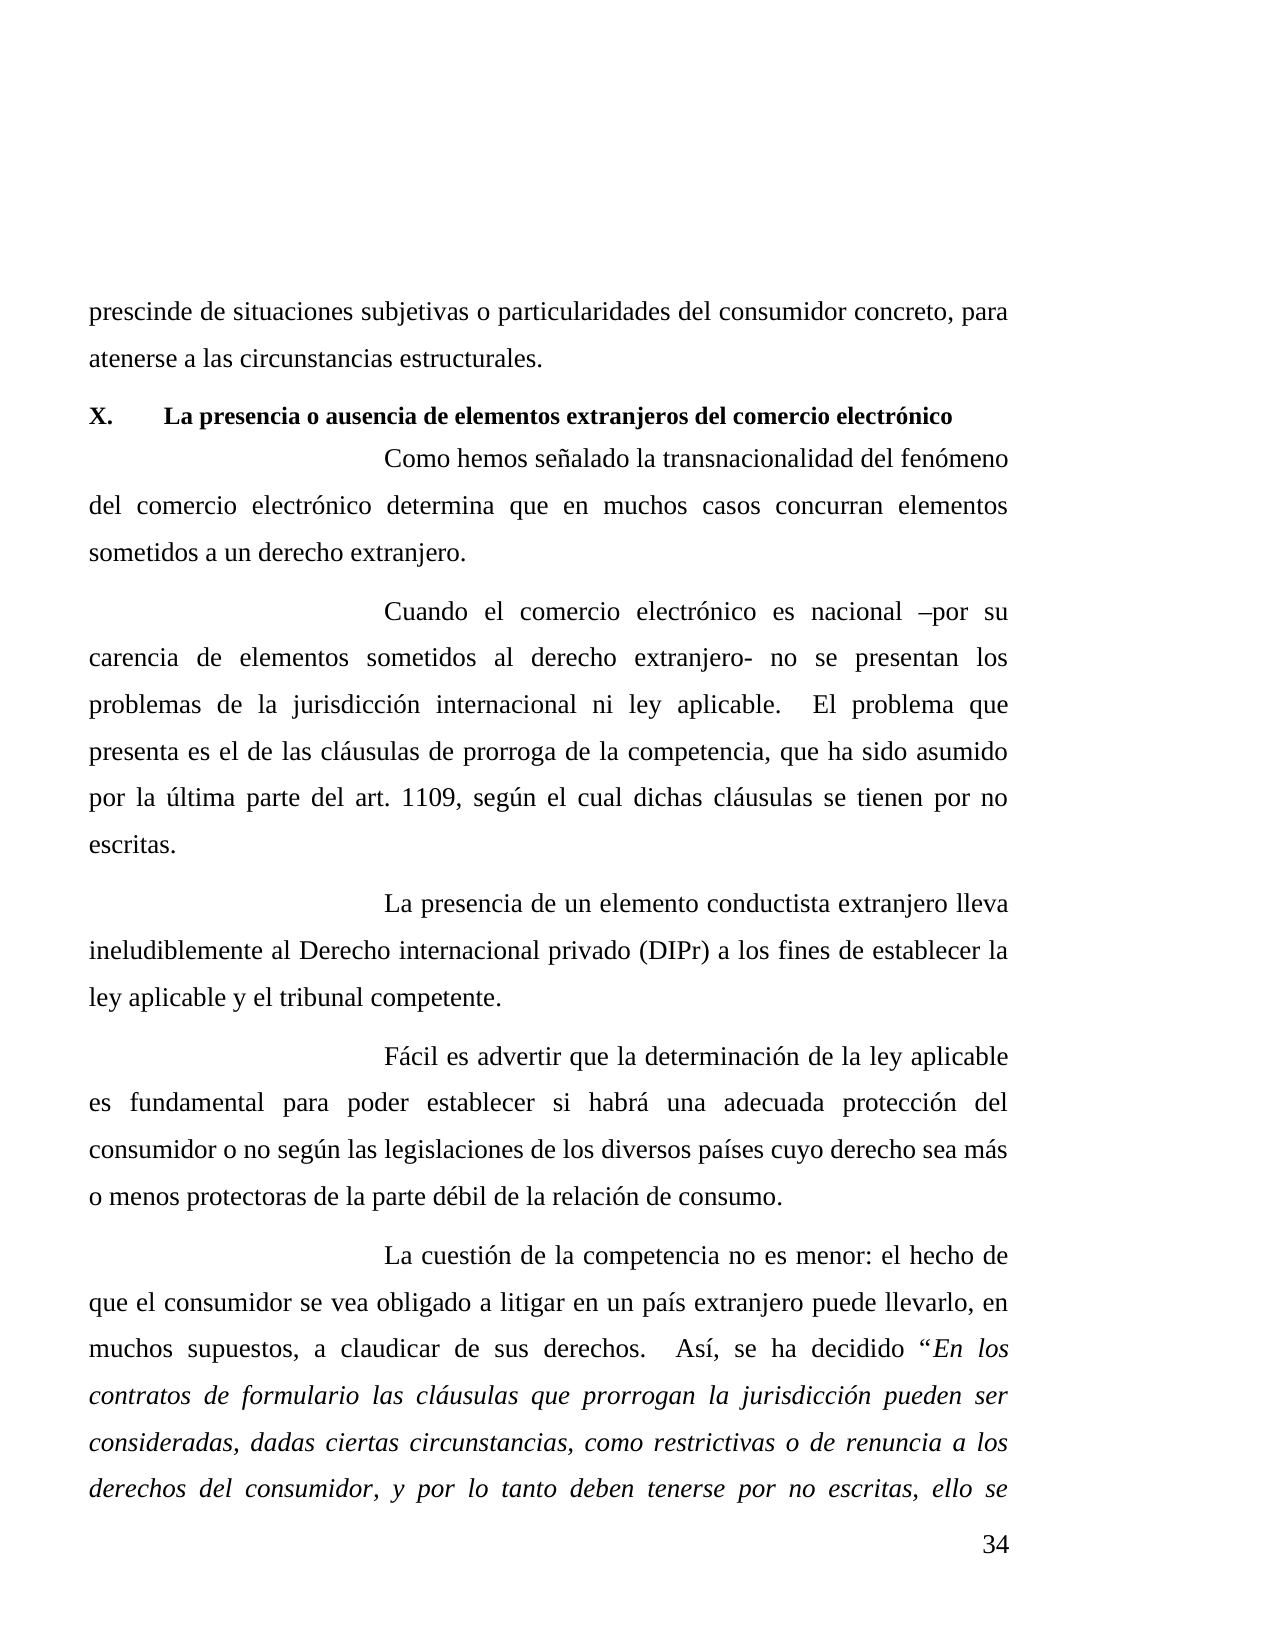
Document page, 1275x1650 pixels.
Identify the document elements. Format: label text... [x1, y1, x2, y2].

text Cuando el comercio electrónico es nacional –por su carencia de elementos sometidos al derecho extranjero- no se presentan los problemas de la jurisdicción internacional ni ley aplicable. El problema que presenta es el de las cláusulas de prorroga de la competencia, que ha sido asumido por la última parte del art. 1109, según el cual dichas cláusulas se tienen por no escritas. [89, 595, 1009, 859]
text Fácil es advertir que la determinación de la ley aplicable es fundamental para poder establecer si habrá una adecuada protección del consumidor o no según las legislaciones de los diversos países cuyo derecho sea más o menos protectoras de la parte débil de la relación de consumo. [89, 1040, 1009, 1211]
text La situación fáctica de vulnerabilidad estructural se particulariza en el comercio electrónico. Por un lado, tenemos que sus partícipes son de cierto nivel intelectual y social superior. En el decir de De Lorenzo “más evolucionado” (). También es cierto que quien ingresa al ámbito del comercio electrónico no es “siempre” sorprendido por la oferta (), sino que en muchas oportunidades es él mismo quien navega en búsqueda de producto o del servicio. Pero no es menos cierto que el derecho del consumo –como ya señaláramos- prescinde de situaciones subjetivas o particularidades del consumidor concreto, para atenerse a las circunstancias estructurales. [89, 295, 1009, 373]
text Como hemos señalado la transnacionalidad del fenómeno del comercio electrónico determina que en muchos casos concurran elementos sometidos a un derecho extranjero. [89, 442, 1009, 567]
subtitle La presencia o ausencia de elementos extranjeros del comercio electrónico [89, 401, 1009, 430]
text La presencia de un elemento conductista extranjero lleva ineludiblemente al Derecho internacional privado (DIPr) a los fines de establecer la ley aplicable y el tribunal competente. [89, 887, 1009, 1012]
